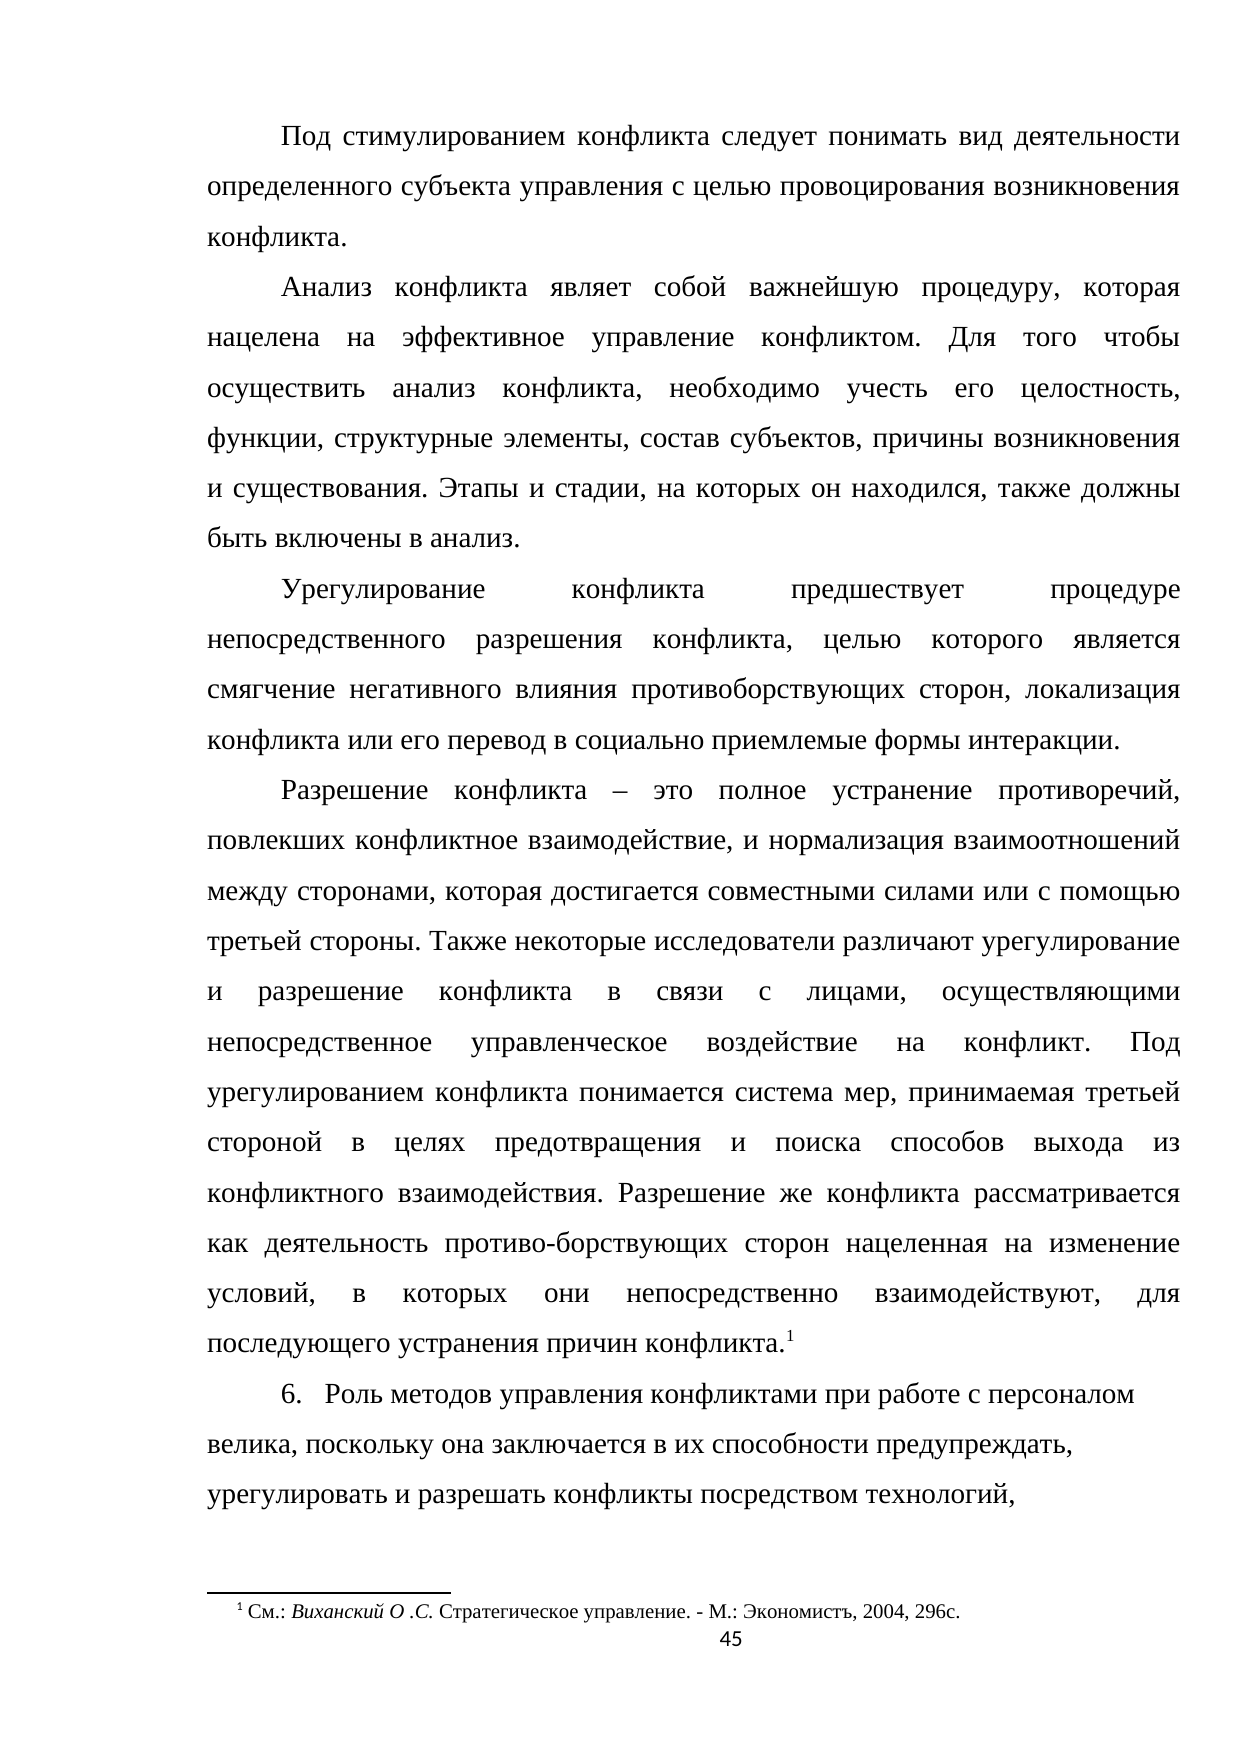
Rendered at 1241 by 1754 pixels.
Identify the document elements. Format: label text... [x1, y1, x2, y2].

text Разрешение конфликта – это полное устранение противоречий, повлекших конфликтное взаимодействие, и нормализация взаимоотношений между сторонами, которая достигается совместными силами или с помощью третьей стороны. Также некоторые исследователи различают урегулирование и разрешение конфликта в связи с лицами, осуществляющими непосредственное управленческое воздействие на конфликт. Под урегулированием конфликта понимается система мер, принимаемая третьей стороной в целях предотвращения и поиска способов выхода из конфликтного взаимодействия. Разрешение же конфликта рассматривается как деятельность противо-борствующих сторон нацеленная на изменение условий, в которых они непосредственно взаимодействуют, для последующего устранения причин конфликта. [207, 772, 1181, 1359]
text Урегулирование конфликта предшествует процедуре непосредственного разрешения конфликта, целью которого является смягчение негативного влияния противоборствующих сторон, локализация конфликта или его перевод в социально приемлемые формы интеракции. [207, 571, 1181, 755]
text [207, 1376, 1181, 1510]
text Под стимулированием конфликта следует понимать вид деятельности определенного субъекта управления с целью провоцирования возникновения конфликта. [207, 118, 1181, 252]
text Анализ конфликта являет собой важнейшую процедуру, которая нацелена на эффективное управление конфликтом. Для того чтобы осуществить анализ конфликта, необходимо учесть его целостность, функции, структурные элементы, состав субъектов, причины возникновения и существования. Этапы и стадии, на которых он находился, также должны быть включены в анализ. [207, 269, 1181, 554]
